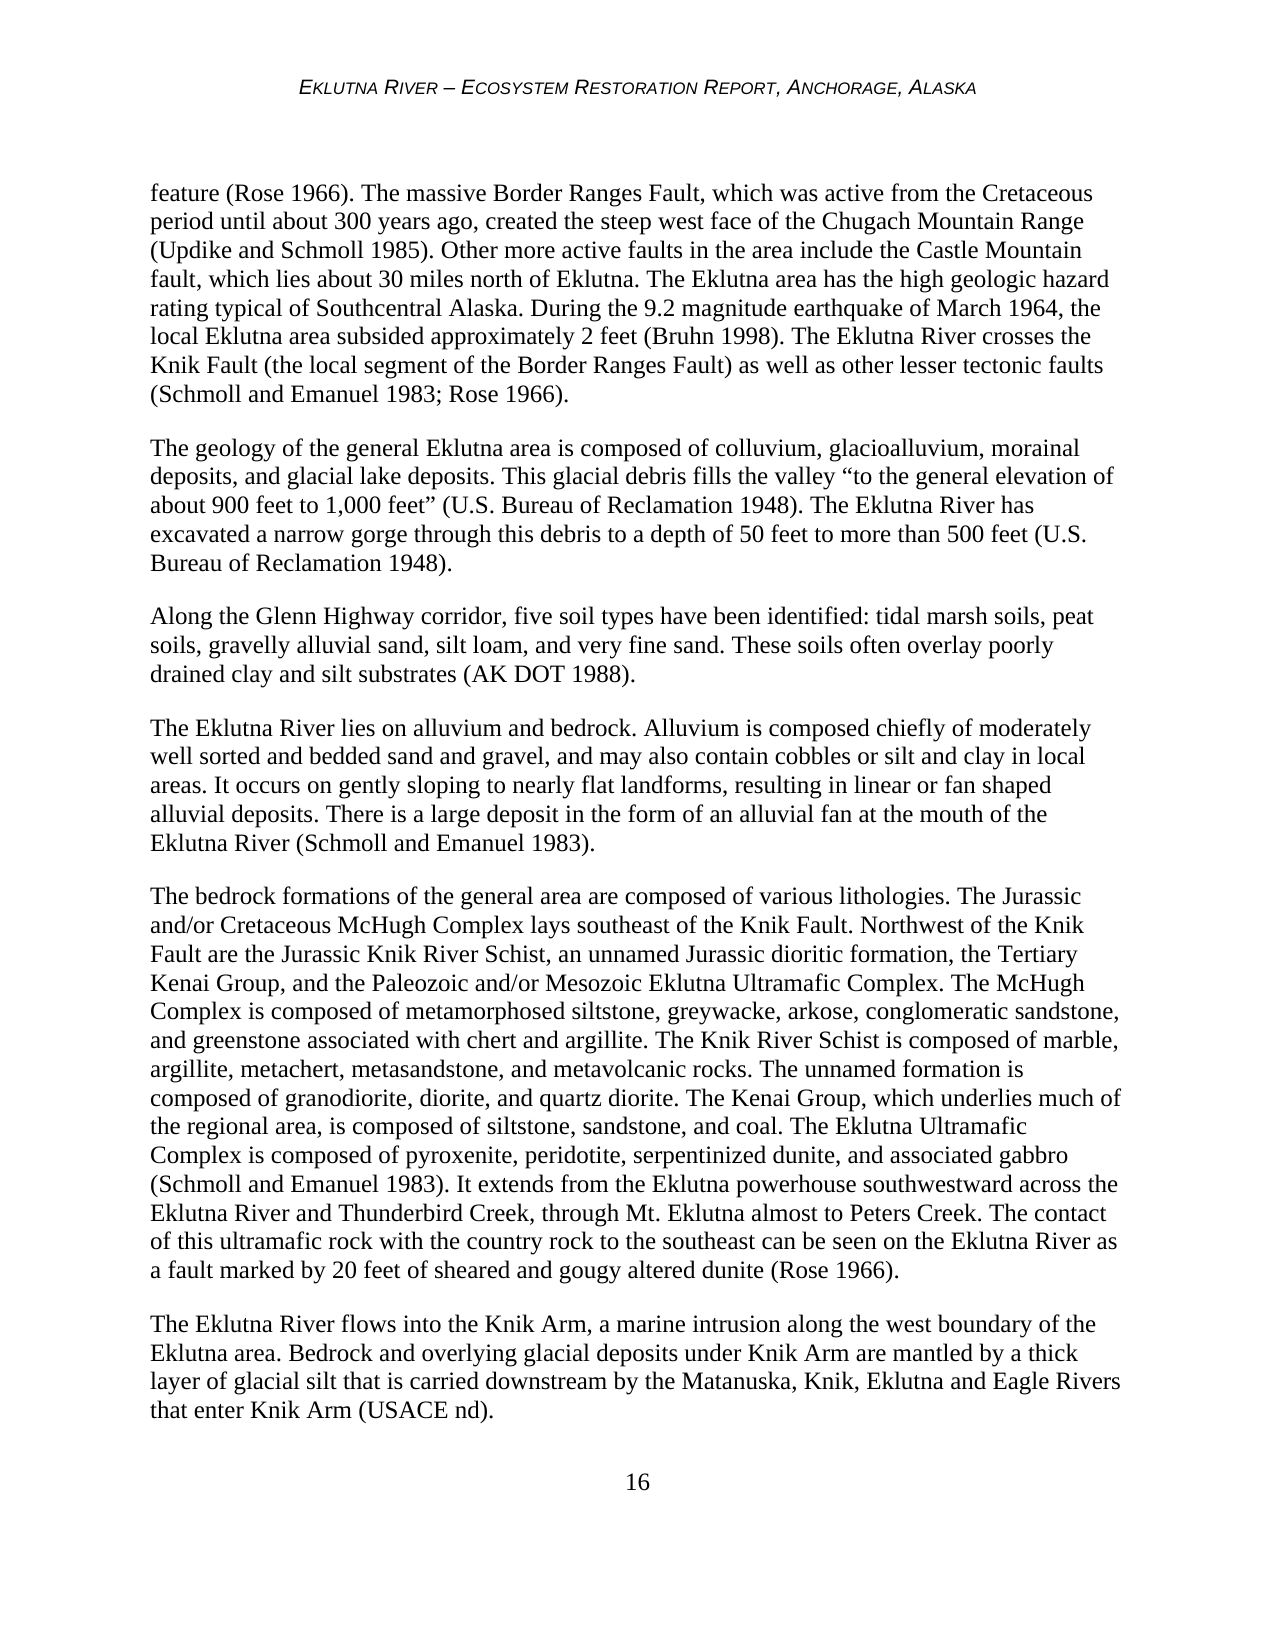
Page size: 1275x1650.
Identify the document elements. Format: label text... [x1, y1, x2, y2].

text The bedrock formations of the general area are composed of various lithologies. The Jurassic and/or Cretaceous McHugh Complex lays southeast of the Knik Fault. Northwest of the Knik Fault are the Jurassic Knik River Schist, an unnamed Jurassic dioritic formation, the Tertiary Kenai Group, and the Paleozoic and/or Mesozoic Eklutna Ultramafic Complex. The McHugh Complex is composed of metamorphosed siltstone, greywacke, arkose, conglomeratic sandstone, and greenstone associated with chert and argillite. The Knik River Schist is composed of marble, argillite, metachert, metasandstone, and metavolcanic rocks. The unnamed formation is composed of granodiorite, diorite, and quartz diorite. The Kenai Group, which underlies much of the regional area, is composed of siltstone, sandstone, and coal. The Eklutna Ultramafic Complex is composed of pyroxenite, peridotite, serpentinized dunite, and associated gabbro (Schmoll and Emanuel 1983). It extends from the Eklutna powerhouse southwestward across the Eklutna River and Thunderbird Creek, through Mt. Eklutna almost to Peters Creek. The contact of this ultramafic rock with the country rock to the southeast can be seen on the Eklutna River as a fault marked by 20 feet of sheared and gougy altered dunite (Rose 1966). [150, 881, 1125, 1284]
text Along the Glenn Highway corridor, five soil types have been identified: tidal marsh soils, peat soils, gravelly alluvial sand, silt loam, and very fine sand. These soils often overlay poorly drained clay and silt substrates (AK DOT 1988). [150, 601, 1125, 688]
text The geology of the general Eklutna area is composed of colluvium, glacioalluvium, morainal deposits, and glacial lake deposits. This glacial debris fills the valley “to the general elevation of about 900 feet to 1,000 feet” (U.S. Bureau of Reclamation 1948). The Eklutna River has excavated a narrow gorge through this debris to a depth of 50 feet to more than 500 feet (U.S. Bureau of Reclamation 1948). [150, 433, 1125, 576]
text The Eklutna River lies on alluvium and bedrock. Alluvium is composed chiefly of moderately well sorted and bedded sand and gravel, and may also contain cobbles or silt and clay in local areas. It occurs on gently sloping to nearly flat landforms, resulting in linear or fan shaped alluvial deposits. There is a large deposit in the form of an alluvial fan at the mouth of the (Schmoll and Emanuel 1983). [150, 713, 1125, 856]
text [150, 178, 1125, 408]
text The Eklutna River flows into the Knik Arm, a marine intrusion along the west boundary of the Eklutna area. Bedrock and overlying glacial deposits under Knik Arm are mantled by a thick layer of glacial silt that is carried downstream by the Matanuska, Knik, Eklutna and Eagle Rivers that enter Knik Arm (USACE nd). [150, 1309, 1125, 1424]
